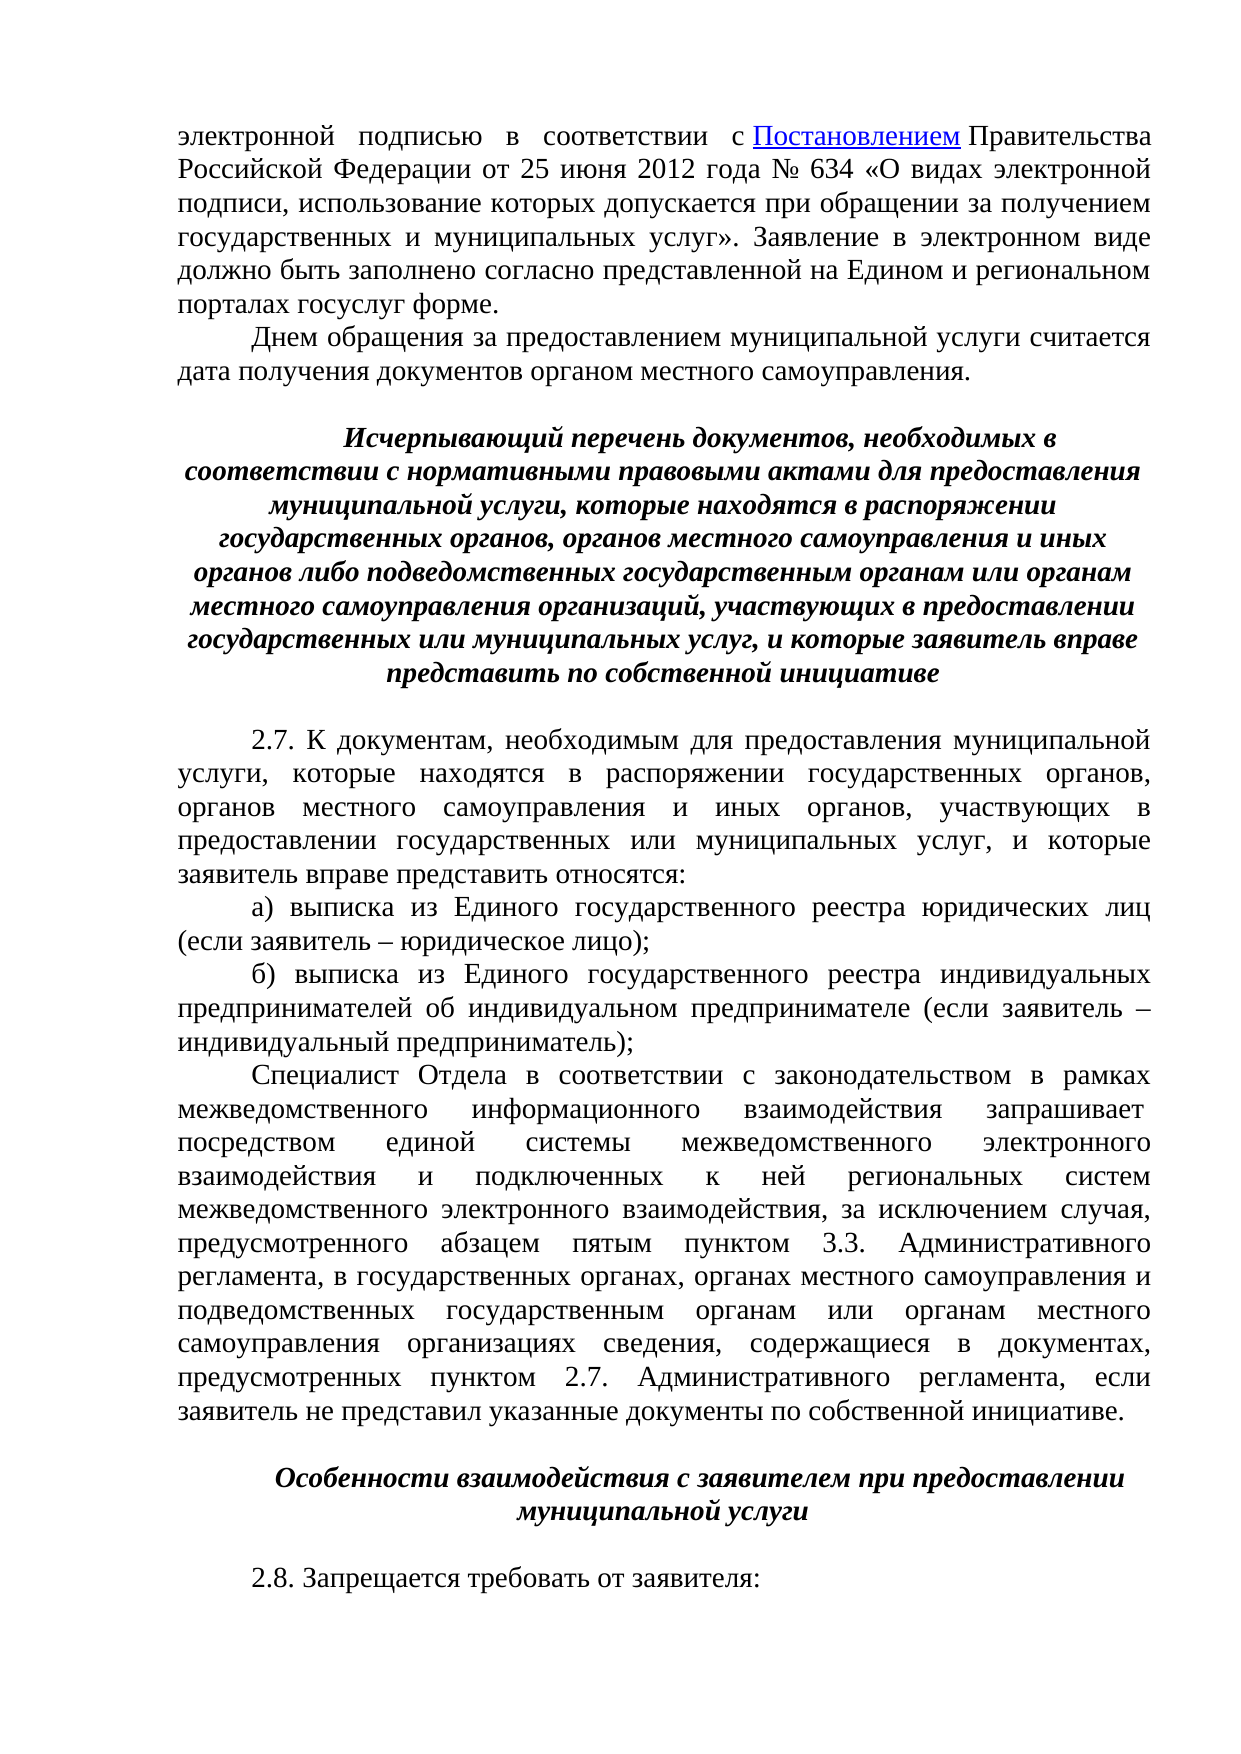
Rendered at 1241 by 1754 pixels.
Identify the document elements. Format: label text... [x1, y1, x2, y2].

text 2.8. Запрещается требовать от заявителя: [177, 1560, 1152, 1594]
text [177, 118, 1152, 319]
text б) выписка из Единого государственного реестра индивидуальных предпринимателей об индивидуальном предпринимателе (если заявитель – индивидуальный предприниматель); [177, 957, 1152, 1057]
text Особенности взаимодействия с заявителем при предоставлении муниципальной услуги [177, 1460, 1152, 1527]
text Исчерпывающий перечень документов, необходимых в соответствии с нормативными правовыми актами для предоставления муниципальной услуги, которые находятся в распоряжении государственных органов, органов местного самоуправления и иных органов либо подведомственных государственным органам или органам местного самоуправления организаций, участвующих в предоставлении государственных или муниципальных услуг, и которые заявитель вправе представить по собственной инициативе [177, 420, 1152, 688]
text Специалист Отдела в соответствии с законодательством в рамках межведомственного информационного взаимодействия запрашивает посредством единой системы межведомственного электронного взаимодействия и подключенных к ней региональных систем межведомственного электронного взаимодействия, за исключением случая, предусмотренного абзацем пятым пунктом 3.3. Административного регламента, в государственных органах, органах местного самоуправления и подведомственных государственным органам или органам местного самоуправления организациях сведения, содержащиеся в документах, предусмотренных пунктом 2.7. Административного регламента, если заявитель не представил указанные документы по собственной инициативе. [177, 1057, 1152, 1426]
text Днем обращения за предоставлением муниципальной услуги считается дата получения документов органом местного самоуправления. [177, 319, 1152, 386]
text а) выписка из Единого государственного реестра юридических лиц (если заявитель – юридическое лицо); [177, 889, 1152, 957]
text 2.7. К документам, необходимым для предоставления муниципальной услуги, которые находятся в распоряжении государственных органов, органов местного самоуправления и иных органов, участвующих в предоставлении государственных или муниципальных услуг, и которые заявитель вправе представить относятся: [177, 722, 1152, 889]
